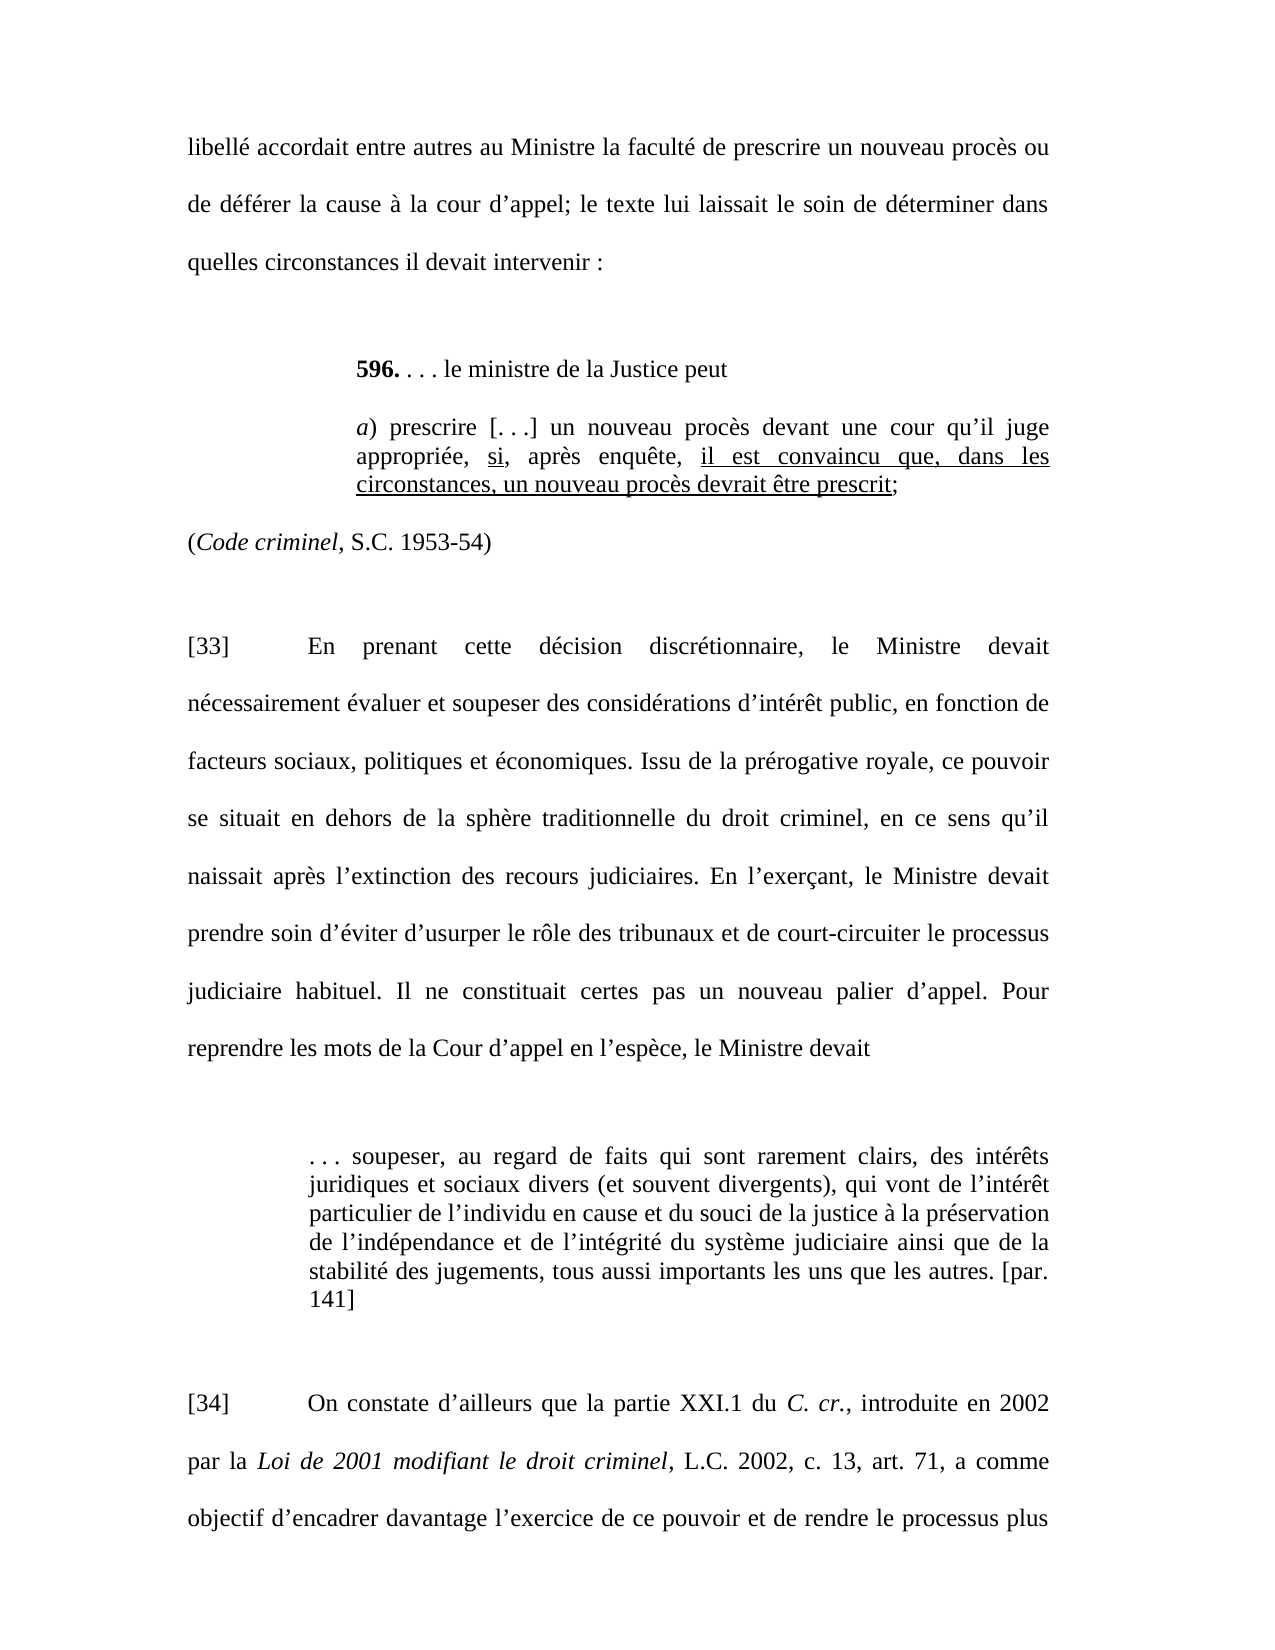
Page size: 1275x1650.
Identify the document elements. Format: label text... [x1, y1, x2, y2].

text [187, 1388, 1050, 1532]
text (Code criminel, S.C. 1953-54) [187, 527, 1050, 556]
text a) prescrire [. . .] un nouveau procès devant une cour qu’il juge appropriée, si, après enquête, il est convaincu que, dans les circonstances, un nouveau procès devrait être prescrit; [356, 412, 1050, 498]
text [187, 132, 1050, 276]
text 596. . . . le ministre de la Justice peut [309, 354, 1050, 383]
text . . . soupeser, au regard de faits qui sont rarement clairs, des intérêts juridiques et sociaux divers (et souvent divergents), qui vont de l’intérêt particulier de l’individu en cause et du souci de la justice à la préservation de l’indépendance et de l’intégrité du système judiciaire ainsi que de la stabilité des jugements, tous aussi importants les uns que les autres. [par. 141] [309, 1141, 1050, 1313]
text En prenant cette décision discrétionnaire, le Ministre devait nécessairement évaluer et soupeser des considérations d’intérêt public, en fonction de facteurs sociaux, politiques et économiques. Issu de la prérogative royale, ce pouvoir se situait en dehors de la sphère traditionnelle du droit criminel, en ce sens qu’il naissait après l’extinction des recours judiciaires. En l’exerçant, le Ministre devait prendre soin d’éviter d’usurper le rôle des tribunaux et de court-circuiter le processus judiciaire habituel. Il ne constituait certes pas un nouveau palier d’appel. Pour reprendre les mots de la Cour d’appel en l’espèce, le Ministre devait [187, 631, 1050, 1062]
